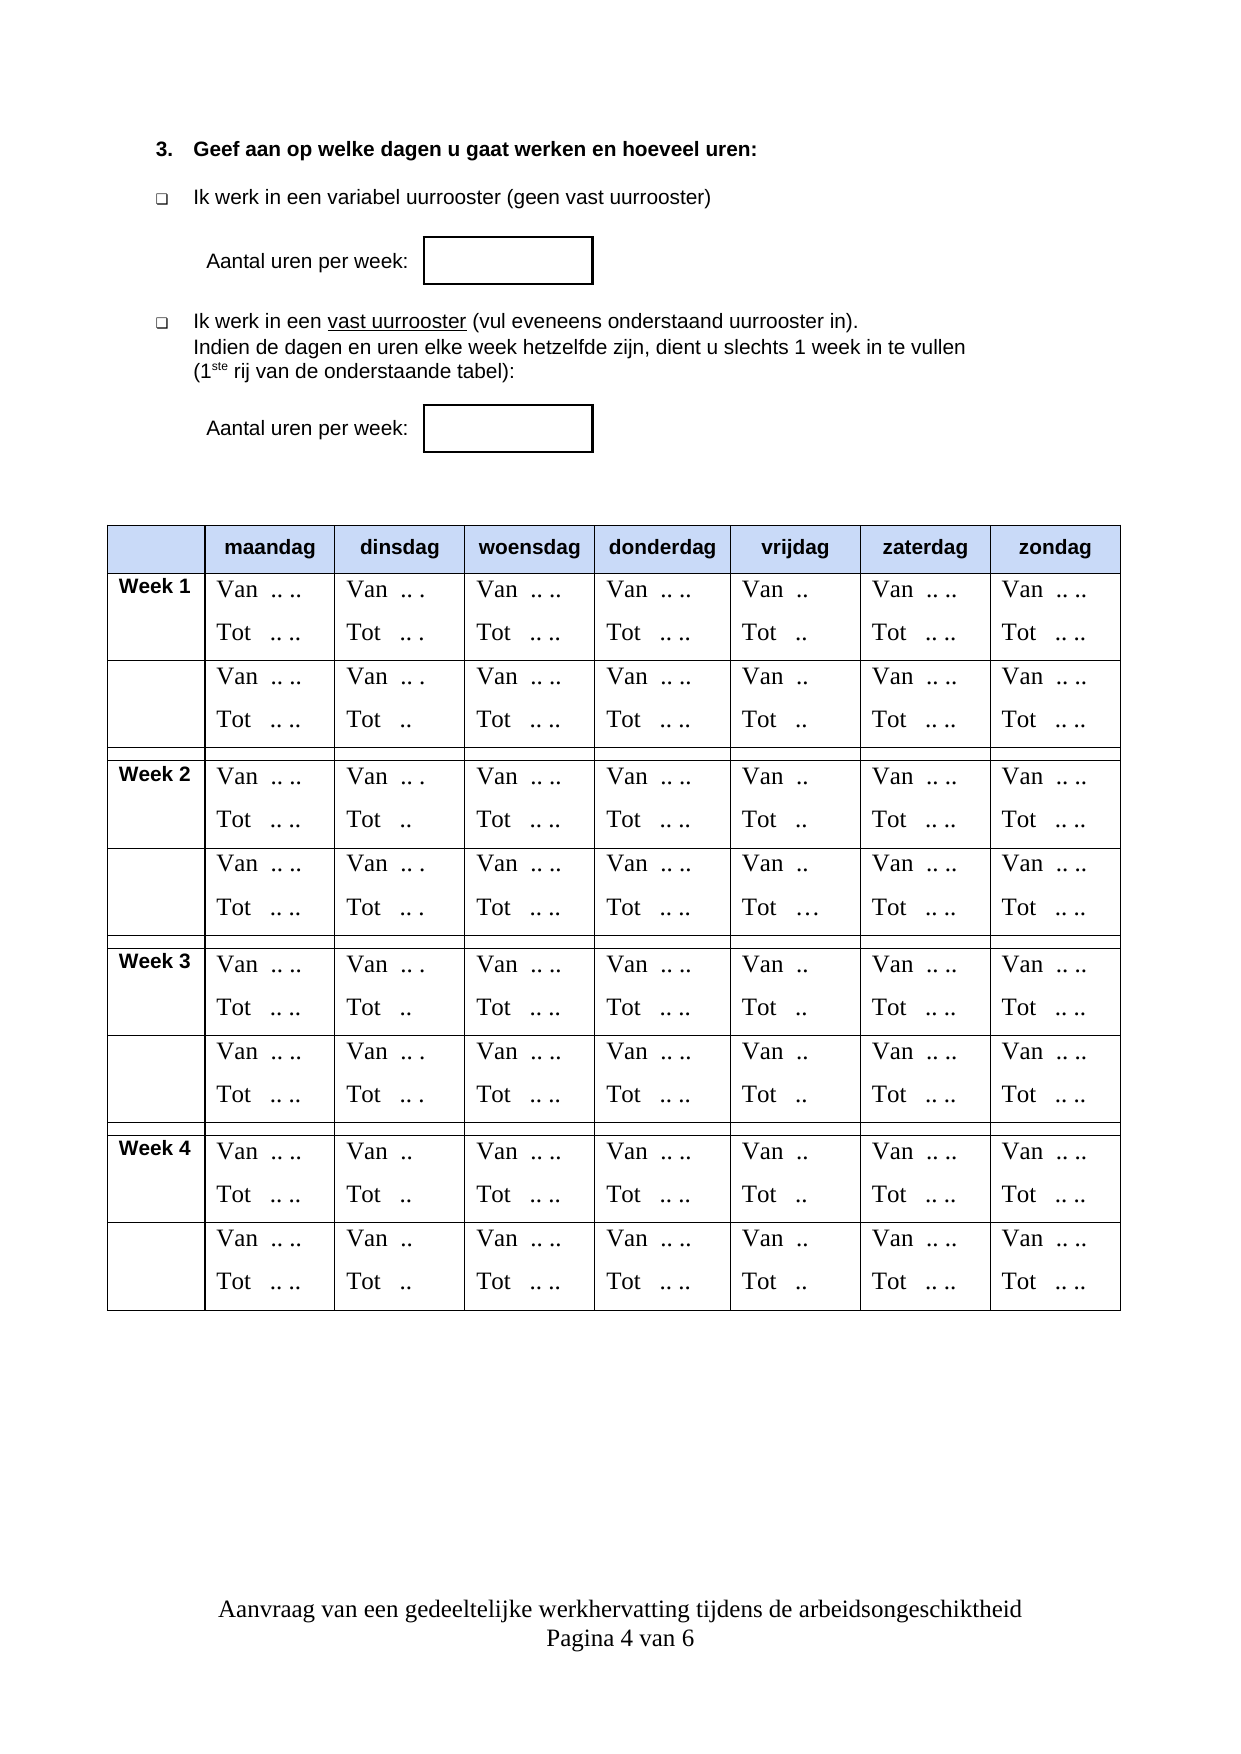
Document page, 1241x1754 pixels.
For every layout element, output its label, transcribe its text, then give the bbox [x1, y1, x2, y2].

table_cell [108, 748, 204, 760]
table_cell Van .. .. Tot .. .. [991, 761, 1120, 847]
table_cell Van .. .. Tot .. .. [206, 1136, 334, 1222]
table_cell Van .. .. Tot .. .. [991, 849, 1120, 935]
table_cell Van .. .. Tot .. .. [991, 574, 1120, 660]
table_cell Van .. .. Tot .. .. [861, 661, 990, 747]
table_header Aantal uren per week: [197, 238, 423, 283]
table_cell Van .. .. Tot .. .. [991, 661, 1120, 747]
table_cell Van .. .. Tot .. .. [595, 1223, 730, 1309]
table_header [425, 238, 591, 283]
table_cell Van .. .. Tot .. .. [861, 1036, 990, 1122]
table_header donderdag [595, 526, 730, 573]
table_cell Van .. .. Tot .. .. [206, 1223, 334, 1309]
table_cell Van .. Tot .. [731, 574, 860, 660]
table_cell [465, 748, 594, 760]
table_cell Van .. .. Tot .. .. [465, 849, 594, 935]
table_cell [335, 748, 464, 760]
table_cell [206, 1123, 334, 1135]
table_cell Van .. Tot .. [335, 1136, 464, 1222]
table_cell Week 1 [108, 574, 204, 660]
table_cell Van .. .. Tot .. .. [861, 574, 990, 660]
table_header woensdag [465, 526, 594, 573]
table_cell Van .. Tot .. [731, 949, 860, 1035]
table_cell [731, 748, 860, 760]
table_cell Van .. . Tot .. . [335, 1036, 464, 1122]
table_cell Van .. . Tot .. . [335, 574, 464, 660]
table_cell Van .. .. Tot .. .. [465, 1036, 594, 1122]
table_cell Van .. .. Tot .. .. [206, 661, 334, 747]
table_cell [108, 849, 204, 935]
table_cell Week 3 [108, 949, 204, 1035]
table_cell [731, 1123, 860, 1135]
table_cell Van .. Tot .. [731, 761, 860, 847]
table_cell Van .. .. Tot .. .. [465, 761, 594, 847]
table_cell [108, 1223, 204, 1309]
table_header Aantal uren per week: [197, 406, 423, 451]
table_cell Van .. Tot .. [335, 1223, 464, 1309]
table_cell [108, 1036, 204, 1122]
table_cell Van .. .. Tot .. .. [465, 1136, 594, 1222]
table_cell Week 2 [108, 761, 204, 847]
table_header dinsdag [335, 526, 464, 573]
table_cell Van .. .. Tot .. .. [206, 949, 334, 1035]
table_cell Van .. .. Tot .. .. [206, 1036, 334, 1122]
table_cell Van .. .. Tot .. .. [991, 1036, 1120, 1122]
table_cell [595, 748, 730, 760]
table_cell Van .. . Tot .. [335, 761, 464, 847]
table_cell Van .. Tot .. [731, 661, 860, 747]
table_cell Van .. .. Tot .. .. [465, 661, 594, 747]
table_cell [991, 936, 1120, 948]
table_cell Van .. .. Tot .. .. [595, 761, 730, 847]
table_cell Van .. .. Tot .. .. [595, 849, 730, 935]
table_cell Week 4 [108, 1136, 204, 1222]
table_cell Van .. .. Tot .. .. [206, 849, 334, 935]
list Ik werk in een variabel uurrooster (geen vast uurrooster) [156, 184, 1122, 210]
table_cell Van .. Tot … [731, 849, 860, 935]
table_header [425, 406, 591, 451]
table_cell [991, 748, 1120, 760]
table_cell Van .. .. Tot .. .. [465, 574, 594, 660]
table_cell [991, 1123, 1120, 1135]
table_cell Van .. .. Tot .. .. [595, 574, 730, 660]
table_cell [108, 936, 204, 948]
table_cell Van .. .. Tot .. .. [595, 949, 730, 1035]
table_cell [861, 936, 990, 948]
table_cell Van .. .. Tot .. .. [861, 1223, 990, 1309]
table_cell Van .. .. Tot .. .. [861, 949, 990, 1035]
table_cell Van .. . Tot .. [335, 949, 464, 1035]
table_cell Van .. .. Tot .. .. [595, 661, 730, 747]
table_header maandag [206, 526, 334, 573]
table_cell Van .. .. Tot .. .. [206, 761, 334, 847]
table_cell Van .. .. Tot .. .. [991, 1223, 1120, 1309]
table_header zondag [991, 526, 1120, 573]
table_cell Van .. .. Tot .. .. [595, 1036, 730, 1122]
table_cell [206, 748, 334, 760]
table_cell [108, 661, 204, 747]
table_cell Van .. .. Tot .. .. [861, 761, 990, 847]
table_cell Van .. Tot .. [731, 1036, 860, 1122]
table_header zaterdag [861, 526, 990, 573]
table_cell Van .. .. Tot .. .. [861, 849, 990, 935]
table_cell [861, 1123, 990, 1135]
table_cell Van .. .. Tot .. .. [991, 1136, 1120, 1222]
table_cell Van .. .. Tot .. .. [206, 574, 334, 660]
table_header [108, 526, 204, 573]
table_header vrijdag [731, 526, 860, 573]
table_cell [108, 1123, 204, 1135]
table_cell [595, 1123, 730, 1135]
table_cell Van .. .. Tot .. .. [465, 949, 594, 1035]
table_cell [335, 936, 464, 948]
table_cell Van .. Tot .. [731, 1223, 860, 1309]
table_cell Van .. . Tot .. [335, 661, 464, 747]
list Geef aan op welke dagen u gaat werken en hoeveel uren: [156, 137, 1122, 161]
table_cell [465, 1123, 594, 1135]
table_cell [595, 936, 730, 948]
table_cell [335, 1123, 464, 1135]
table_cell Van .. Tot .. [731, 1136, 860, 1222]
list Ik werk in een vast uurrooster (vul eveneens onderstaand uurrooster in). Indien de dagen en uren elke week hetzelfde zijn, dient u slechts 1 week in te vullen (1ste rij van de onderstaande tabel): [156, 309, 1122, 383]
table_cell Van .. .. Tot .. .. [861, 1136, 990, 1222]
table_cell Van .. .. Tot .. .. [465, 1223, 594, 1309]
table_cell Van .. .. Tot .. .. [595, 1136, 730, 1222]
table_cell [861, 748, 990, 760]
table_cell Van .. . Tot .. . [335, 849, 464, 935]
table_cell Van .. .. Tot .. .. [991, 949, 1120, 1035]
table_cell [465, 936, 594, 948]
table_cell [206, 936, 334, 948]
table_cell [731, 936, 860, 948]
